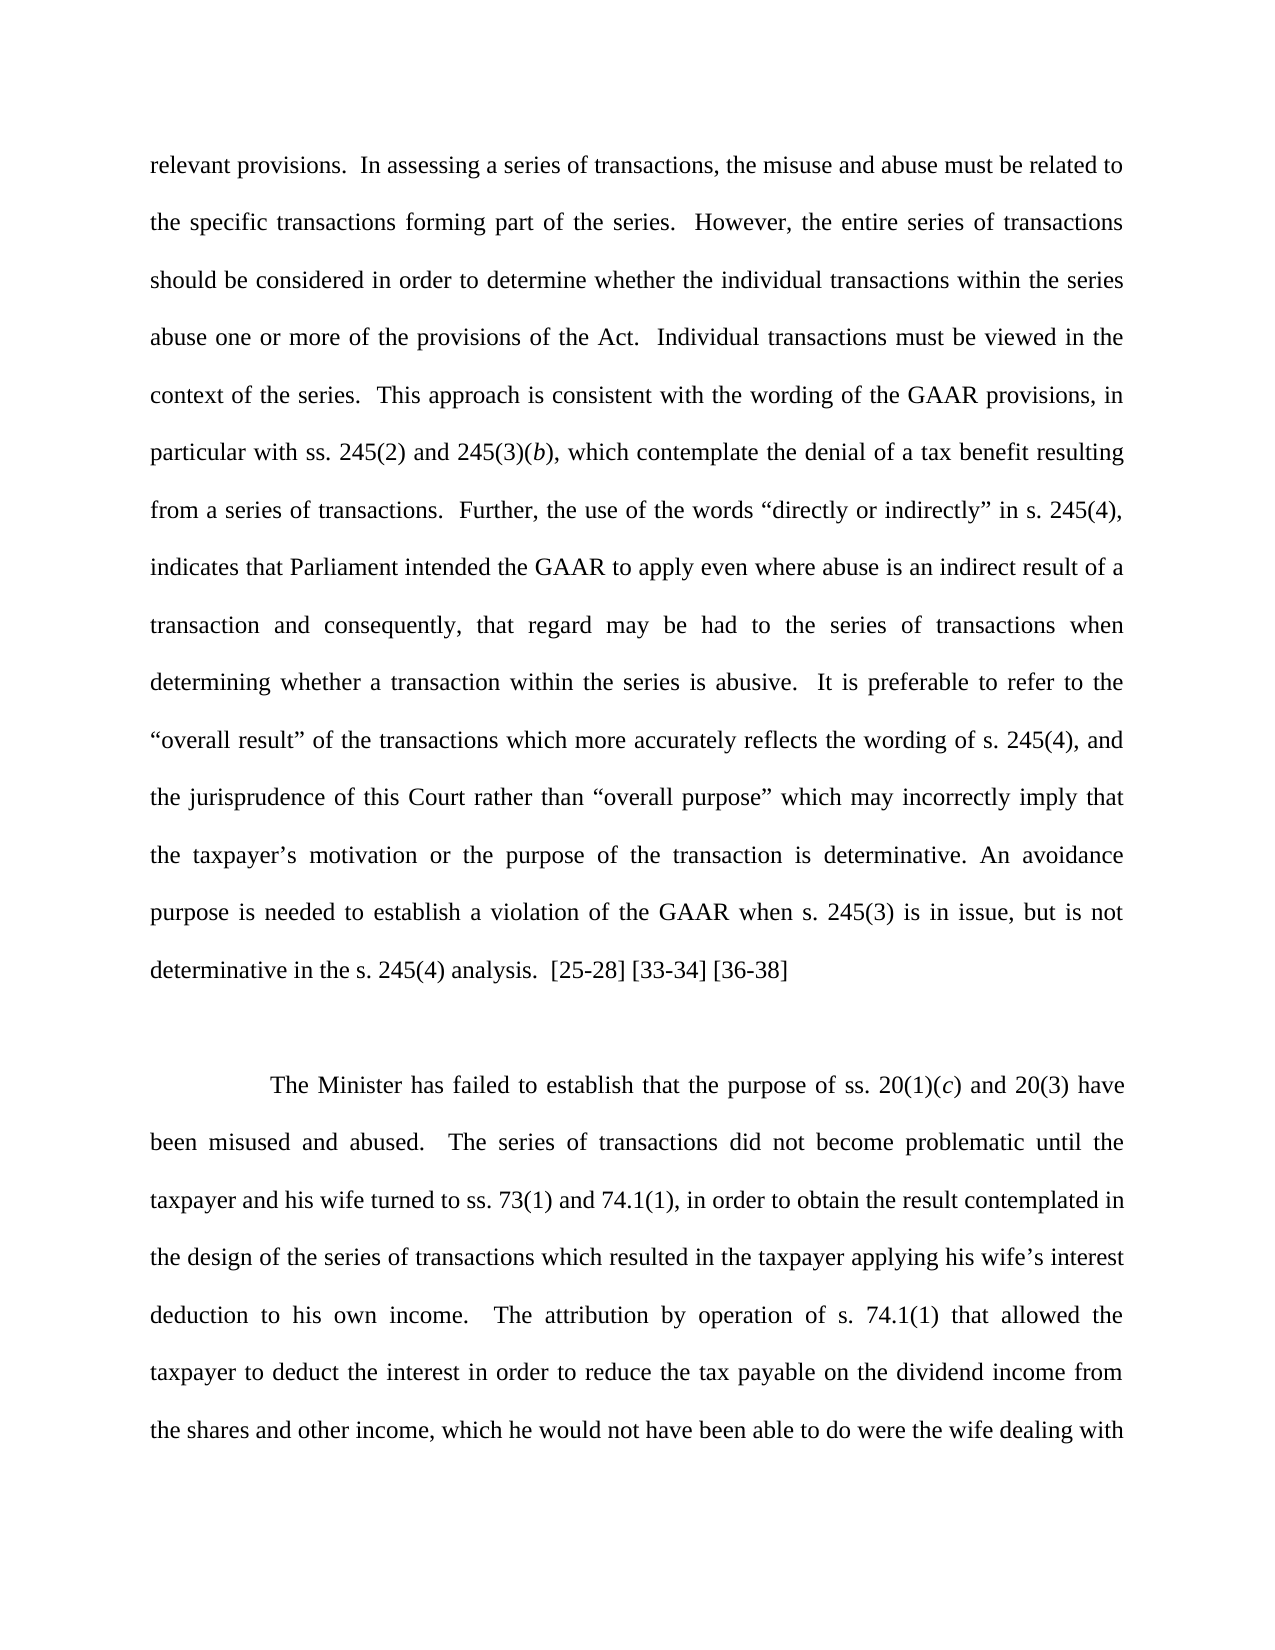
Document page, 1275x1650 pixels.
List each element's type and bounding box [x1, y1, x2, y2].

text [150, 1070, 1125, 1444]
text [150, 150, 1125, 984]
